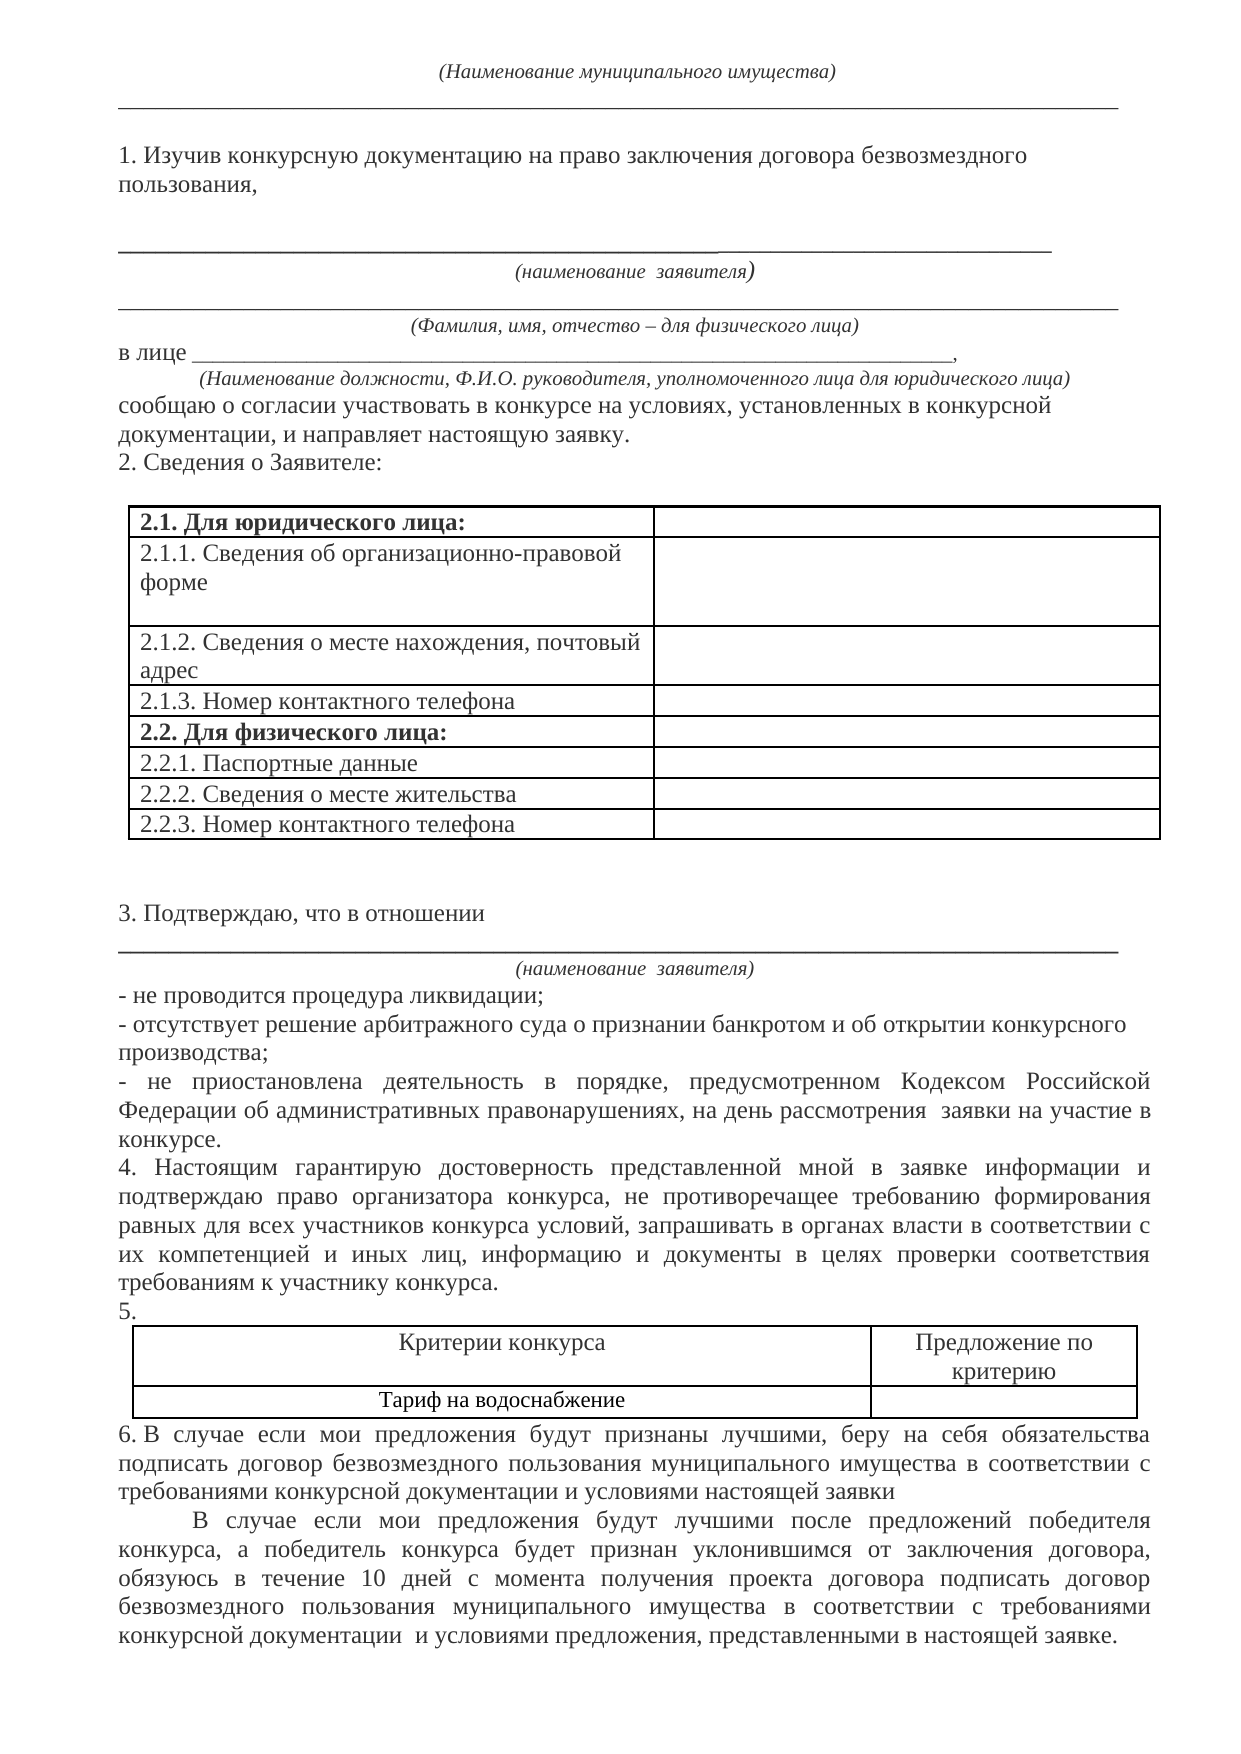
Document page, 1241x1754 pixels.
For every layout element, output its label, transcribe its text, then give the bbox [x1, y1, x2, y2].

text ________________________________________________________________________________ [118, 83, 1152, 112]
text 4. Настоящим гарантирую достоверность представленной мной в заявке информации и подтверждаю право организатора конкурса, не противоречащее требованию формирования равных для всех участников конкурса условий, запрашивать в органах власти в соответствии с их компетенцией и иных лиц, информацию и документы в целях проверки соответствия требованиям к участнику конкурса. [118, 1152, 1152, 1296]
table_header 2.1. Для юридического лица: [130, 508, 653, 536]
text 2. Сведения о Заявителе: [118, 447, 1152, 476]
table_cell Тариф на водоснабжение [134, 1387, 870, 1417]
table_cell [655, 627, 1159, 684]
text (наименование заявителя) [118, 956, 1152, 980]
table_cell 2.1.1. Сведения об организационно-правовой форме [130, 538, 653, 624]
text (Наименование должности, Ф.И.О. руководителя, уполномоченного лица для юридического лица) [118, 366, 1152, 390]
table_cell [655, 686, 1159, 715]
text (Наименование муниципального имущества) [118, 59, 1152, 83]
table_cell 2.2.1. Паспортные данные [130, 748, 653, 777]
text 1. Изучив конкурсную документацию на право заключения договора безвозмездного пользования, [118, 141, 1152, 198]
text 5. [118, 1296, 1152, 1325]
text ________________________________________________________________________________ [118, 284, 1152, 313]
table_cell [655, 717, 1159, 746]
text ________________________________________________________________________________ [118, 227, 1152, 256]
text (Фамилия, имя, отчество – для физического лица) [118, 313, 1152, 337]
table_cell [655, 538, 1159, 624]
text сообщаю о согласии участвовать в конкурсе на условиях, установленных в конкурсной документации, и направляет настоящую заявку. [118, 390, 1152, 447]
table_cell [655, 748, 1159, 777]
table_cell 2.2.3. Номер контактного телефона [130, 810, 653, 838]
table_cell [655, 779, 1159, 807]
table_cell 2.2. Для физического лица: [130, 717, 653, 746]
text В случае если мои предложения будут лучшими после предложений победителя конкурса, а победитель конкурса будет признан уклонившимся от заключения договора, обязуюсь в течение 10 дней с момента получения проекта договора подписать договор безвозмездного пользования муниципального имущества в соответствии с требованиями конкурсной документации и условиями предложения, представленными в настоящей заявке. [118, 1505, 1152, 1649]
table_cell 2.1.2. Сведения о месте нахождения, почтовый адрес [130, 627, 653, 684]
table_cell [655, 810, 1159, 838]
text - не приостановлена деятельность в порядке, предусмотренном Кодексом Российской Федерации об административных правонарушениях, на день рассмотрения заявки на участие в конкурсе. [118, 1066, 1152, 1152]
text 6. В случае если мои предложения будут признаны лучшими, беру на себя обязательства подписать договор безвозмездного пользования муниципального имущества в соответствии с требованиями конкурсной документации и условиями настоящей заявки [118, 1419, 1152, 1505]
text - не проводится процедура ликвидации; [118, 980, 1152, 1009]
text 3. Подтверждаю, что в отношении ________________________________________________________________________________ [118, 898, 1152, 956]
text (наименование заявителя) [118, 256, 1152, 284]
table_header Критерии конкурса [134, 1327, 870, 1384]
table_cell 2.2.2. Сведения о месте жительства [130, 779, 653, 807]
table_cell [872, 1387, 1136, 1417]
table_cell 2.1.3. Номер контактного телефона [130, 686, 653, 715]
table_header Предложение по критерию [872, 1327, 1136, 1384]
table_header [655, 508, 1159, 536]
text в лице _________________________________________________________________________, [118, 337, 1152, 366]
text - отсутствует решение арбитражного суда о признании банкротом и об открытии конкурсного производства; [118, 1009, 1152, 1066]
